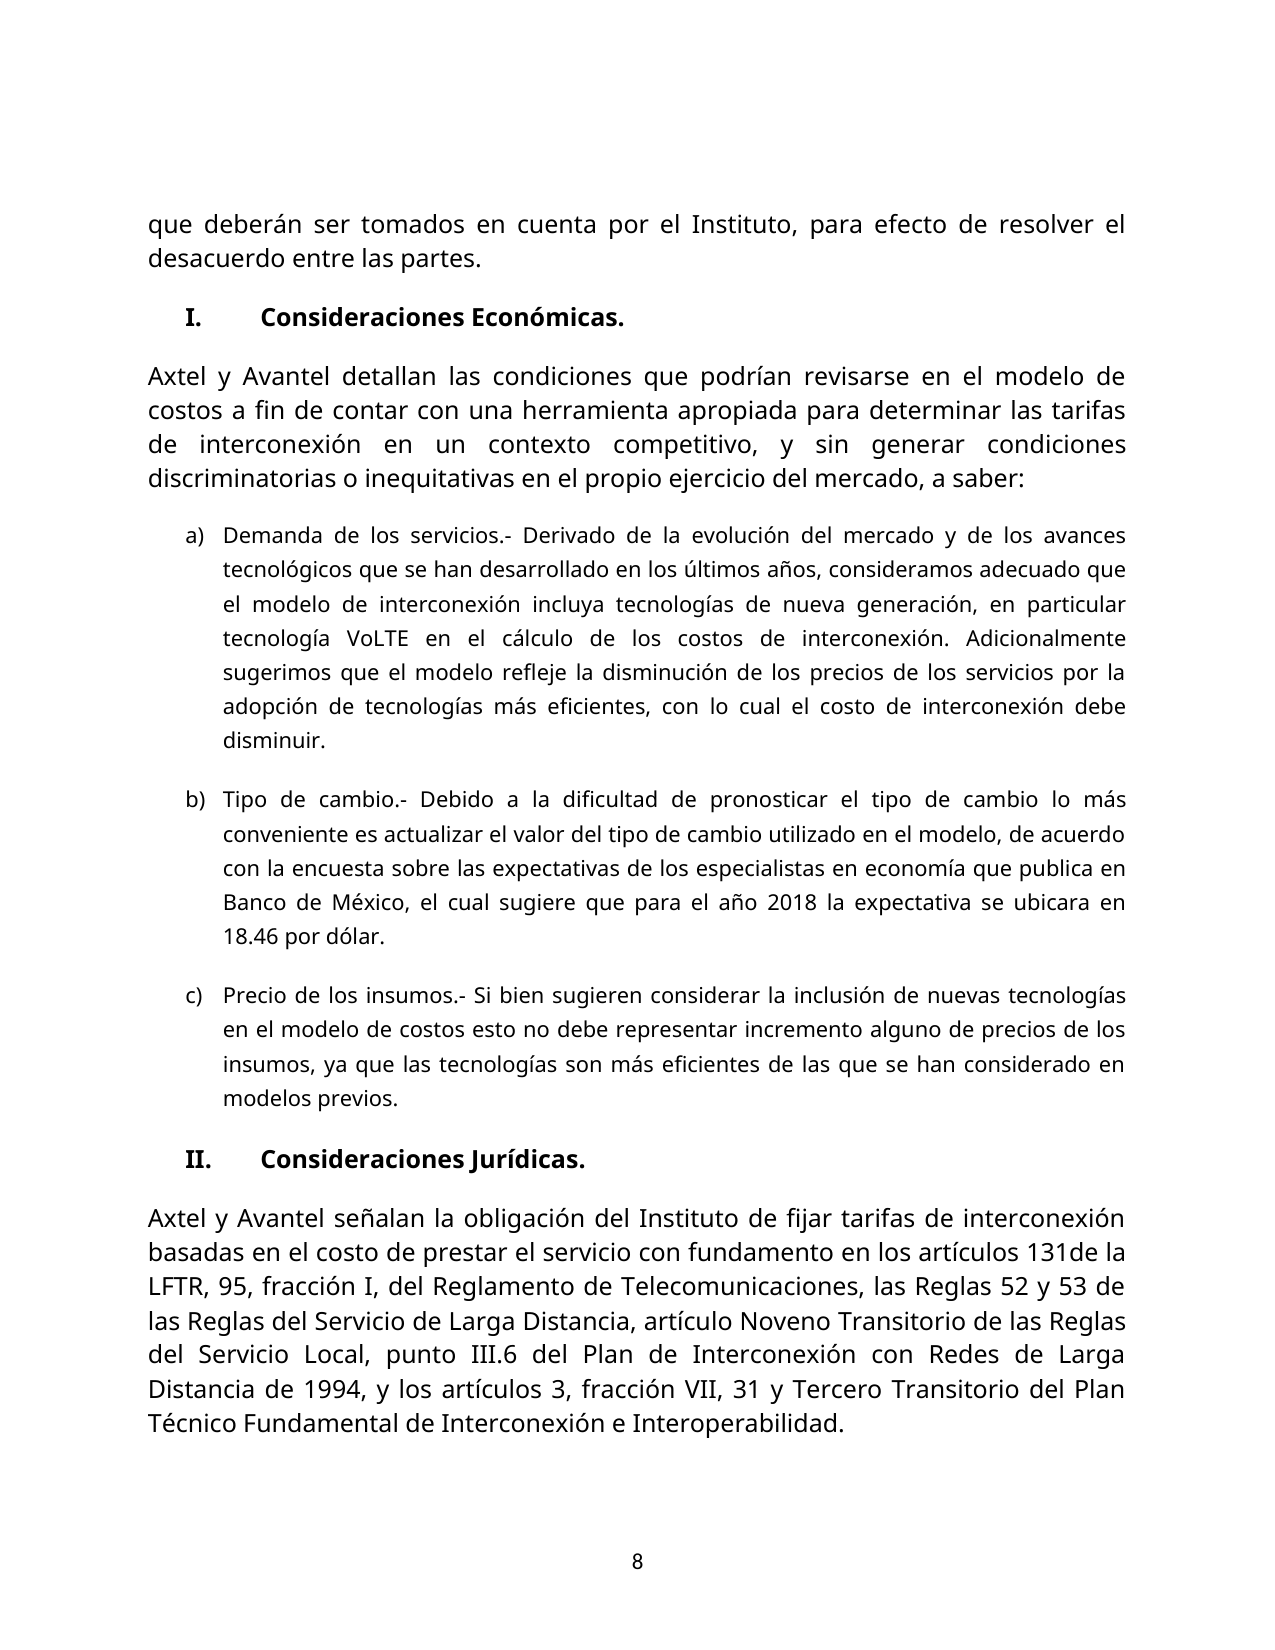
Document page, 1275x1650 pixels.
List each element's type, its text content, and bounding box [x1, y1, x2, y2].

list Consideraciones Jurídicas. [185, 1142, 1127, 1176]
list Tipo de cambio.- Debido a la dificultad de pronosticar el tipo de cambio lo más conveniente es actualizar el valor del tipo de cambio utilizado en el modelo, de acuerdo con la encuesta sobre las expectativas de los especialistas en economía que publica en Banco de México, el cual sugiere que para el año 2018 la expectativa se ubicara en 18.46 por dólar. [185, 784, 1127, 951]
text Axtel y Avantel detallan las condiciones que podrían revisarse en el modelo de costos a fin de contar con una herramienta apropiada para determinar las tarifas de interconexión en un contexto competitivo, y sin generar condiciones discriminatorias o inequitativas en el propio ejercicio del mercado, a saber: [148, 359, 1127, 495]
list Precio de los insumos.- Si bien sugieren considerar la inclusión de nuevas tecnologías en el modelo de costos esto no debe representar incremento alguno de precios de los insumos, ya que las tecnologías son más eficientes de las que se han considerado en modelos previos. [185, 980, 1127, 1112]
list Demanda de los servicios.- Derivado de la evolución del mercado y de los avances tecnológicos que se han desarrollado en los últimos años, consideramos adecuado que el modelo de interconexión incluya tecnologías de nueva generación, en particular tecnología VoLTE en el cálculo de los costos de interconexión. Adicionalmente sugerimos que el modelo refleje la disminución de los precios de los servicios por la adopción de tecnologías más eficientes, con lo cual el costo de interconexión debe disminuir. [185, 520, 1127, 755]
text Axtel y Avantel señalan la obligación del Instituto de fijar tarifas de interconexión basadas en el costo de prestar el servicio con fundamento en los artículos 131de la LFTR, 95, fracción I, del Reglamento de Telecomunicaciones, las Reglas 52 y 53 de las Reglas del Servicio de Larga Distancia, artículo Noveno Transitorio de las Reglas del Servicio Local, punto III.6 del Plan de Interconexión con Redes de Larga Distancia de 1994, y los artículos 3, fracción VII, 31 y Tercero Transitorio del Plan Técnico Fundamental de Interconexión e Interoperabilidad. [148, 1201, 1127, 1439]
list Consideraciones Económicas. [185, 300, 1127, 334]
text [148, 207, 1127, 275]
